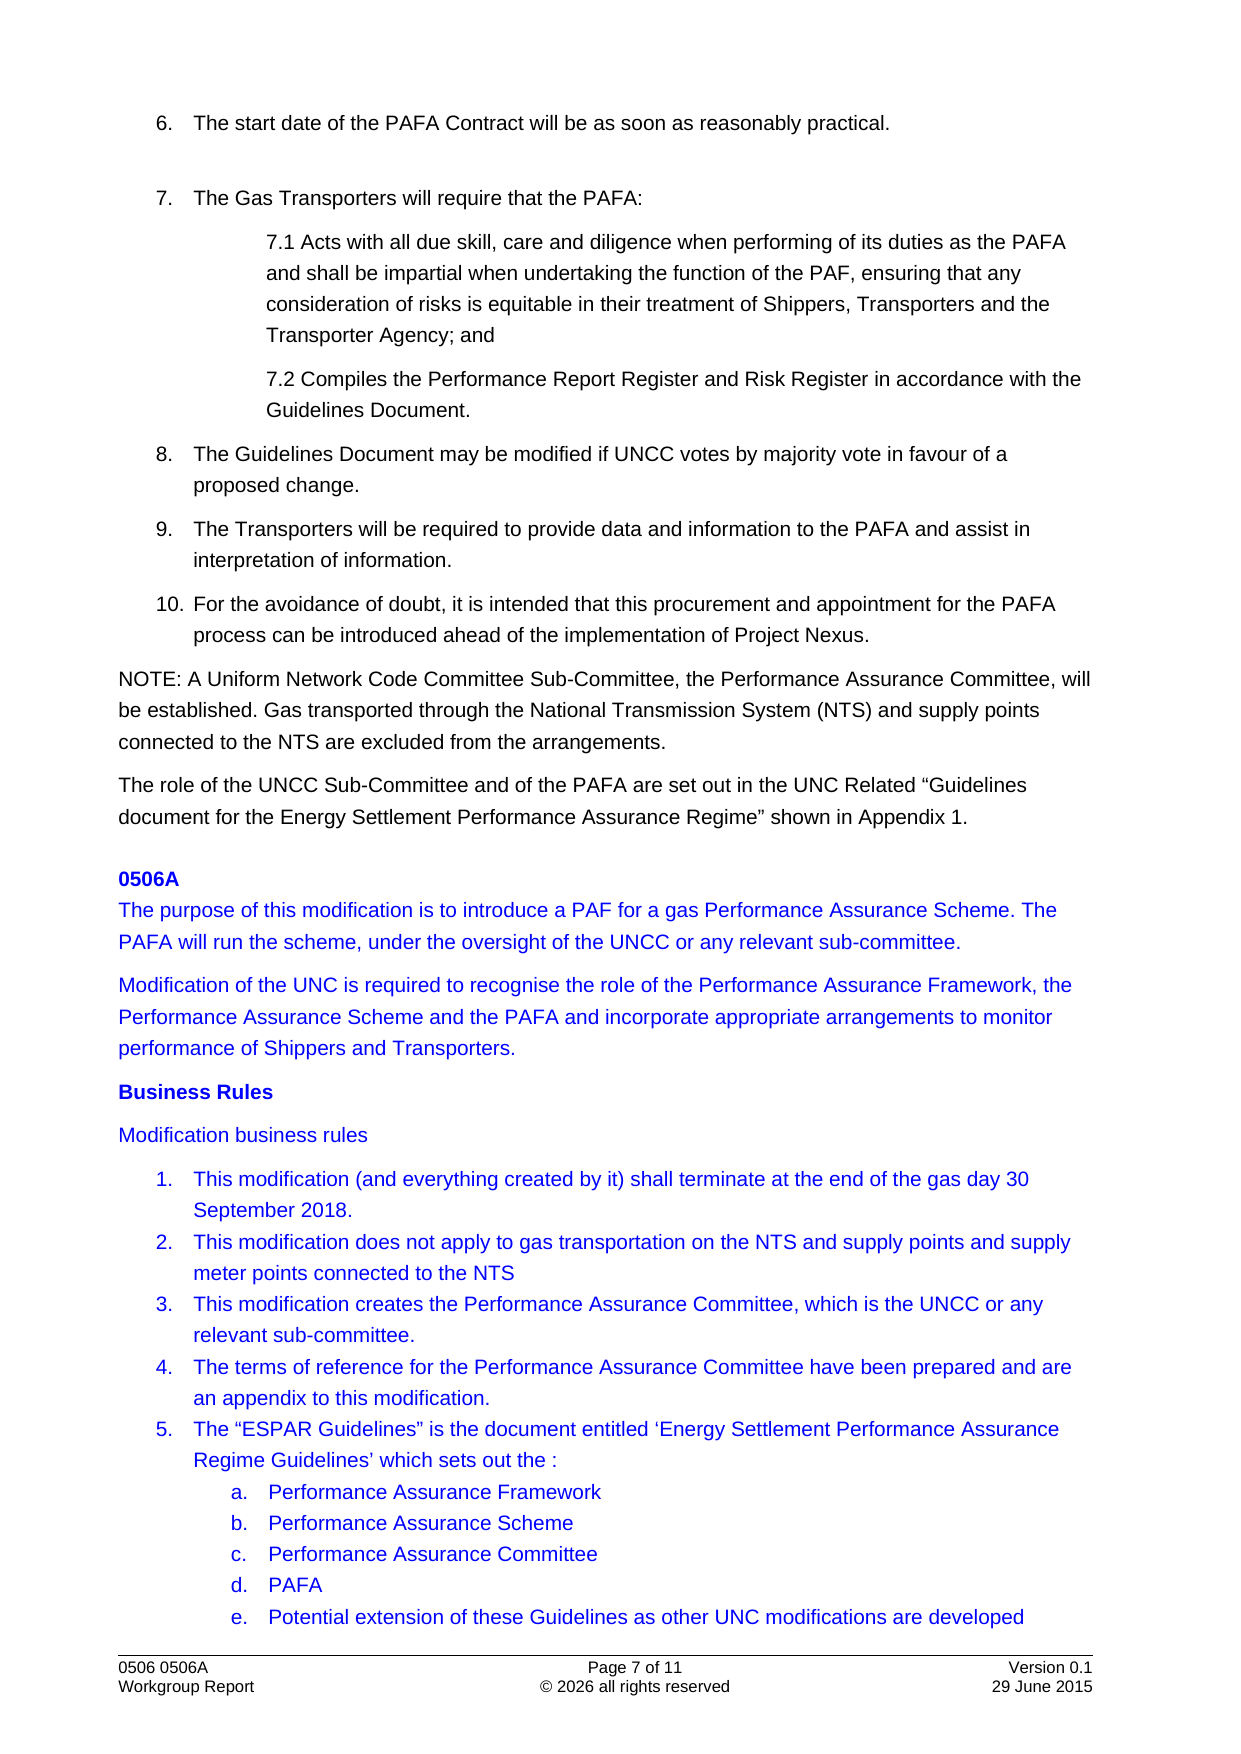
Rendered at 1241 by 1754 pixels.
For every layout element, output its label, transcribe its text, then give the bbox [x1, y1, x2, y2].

text Modification of the UNC is required to recognise the role of the Performance Assurance Framework, the Performance Assurance Scheme and the PAFA and incorporate appropriate arrangements to monitor performance of Shippers and Transporters. [118, 966, 1093, 1060]
list The “ESPAR Guidelines” is the document entitled ‘Energy Settlement Performance Assurance Regime Guidelines’ which sets out the : [156, 1410, 1093, 1472]
text Modification business rules [118, 1116, 1093, 1147]
list Performance Assurance Scheme [231, 1503, 1093, 1535]
text 7.2 Compiles the Performance Report Register and Risk Register in accordance with the Guidelines Document. [266, 360, 1093, 422]
list This modification (and everything created by it) shall terminate at the end of the gas day 30 September 2018. [156, 1160, 1093, 1222]
list The terms of reference for the Performance Assurance Committee have been prepared and are an appendix to this modification. [156, 1347, 1093, 1410]
list This modification does not apply to gas transportation on the NTS and supply points and supply meter points connected to the NTS [156, 1222, 1093, 1285]
text NOTE: A Uniform Network Code Committee Sub-Committee, the Performance Assurance Committee, will be established. Gas transported through the National Transmission System (NTS) and supply points connected to the NTS are excluded from the arrangements. [118, 660, 1093, 753]
list For the avoidance of doubt, it is intended that this procurement and appointment for the PAFA process can be introduced ahead of the implementation of Project Nexus. [156, 585, 1093, 647]
list The Transporters will be required to provide data and information to the PAFA and assist in interpretation of information. [156, 510, 1093, 572]
text Business Rules [118, 1072, 1093, 1103]
list Performance Assurance Framework [231, 1472, 1093, 1503]
text 7.1 Acts with all due skill, care and diligence when performing of its duties as the PAFA and shall be impartial when undertaking the function of the PAF, ensuring that any consideration of risks is equitable in their treatment of Shippers, Transporters and the Transporter Agency; and [266, 222, 1093, 347]
list The start date of the PAFA Contract will be as soon as reasonably practical. [156, 103, 1093, 166]
list The Guidelines Document may be modified if UNCC votes by majority vote in favour of a proposed change. [156, 435, 1093, 497]
text The role of the UNCC Sub-Committee and of the PAFA are set out in the UNC Related “Guidelines document for the Energy Settlement Performance Assurance Regime” shown in Appendix 1. 0506A The purpose of this modification is to introduce a PAF for a gas Performance Assurance Scheme. The PAFA will run the scheme, under the oversight of the UNCC or any relevant sub-committee. [118, 766, 1093, 953]
list Performance Assurance Committee [231, 1535, 1093, 1566]
list This modification creates the Performance Assurance Committee, which is the UNCC or any relevant sub-committee. [156, 1285, 1093, 1347]
list The Gas Transporters will require that the PAFA: [156, 178, 1093, 210]
list Potential extension of these Guidelines as other UNC modifications are developed [231, 1597, 1093, 1628]
list PAFA [231, 1566, 1093, 1597]
